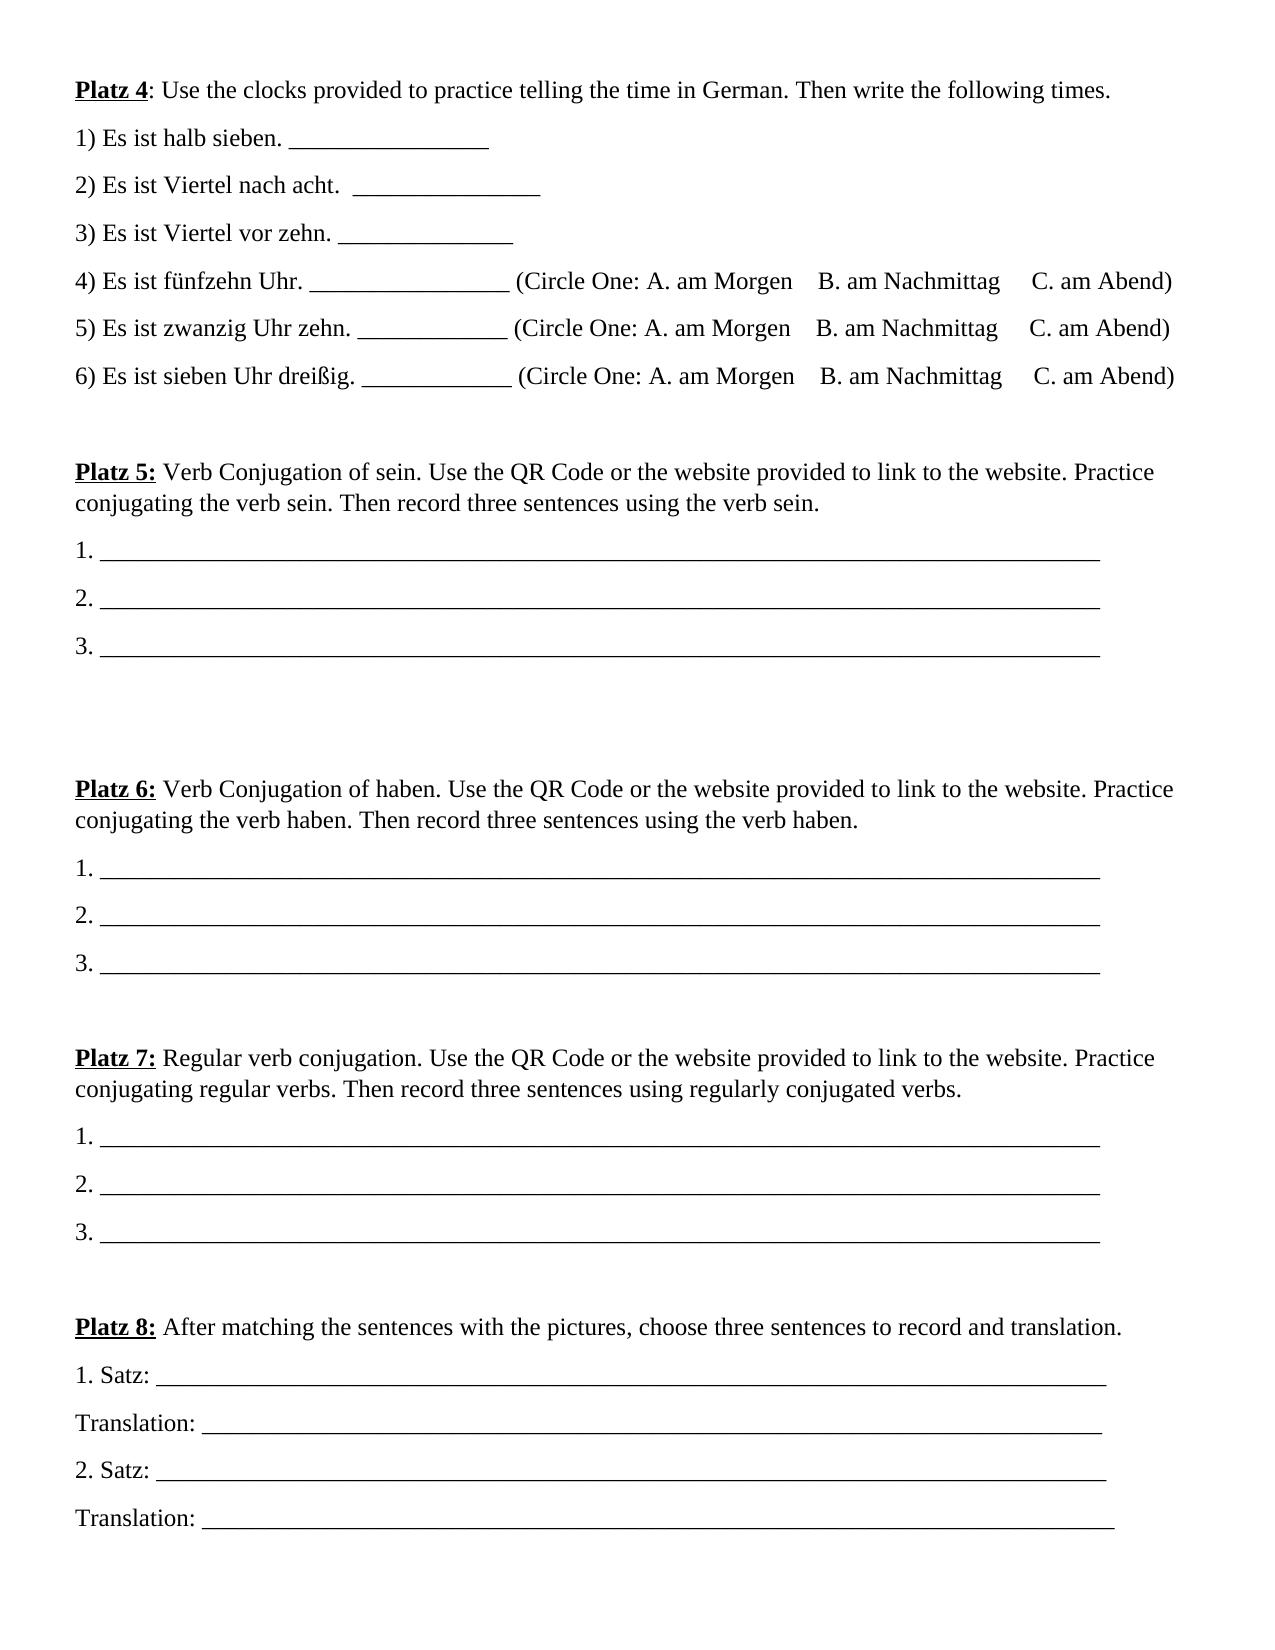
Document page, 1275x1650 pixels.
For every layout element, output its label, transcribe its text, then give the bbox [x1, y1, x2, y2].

text 1) Es ist halb sieben. ________________ [75, 123, 1200, 151]
text Platz 6: Verb Conjugation of haben. Use the QR Code or the website provided to link to the website. Practice conjugating the verb haben. Then record three sentences using the verb haben. [75, 774, 1200, 834]
text Platz 5: Verb Conjugation of sein. Use the QR Code or the website provided to link to the website. Practice conjugating the verb sein. Then record three sentences using the verb sein. [75, 457, 1200, 516]
text Platz 4: Use the clocks provided to practice telling the time in German. Then write the following times. [75, 75, 1200, 104]
text 6) Es ist sieben Uhr dreißig. ____________ (Circle One: A. am Morgen B. am Nachmittag C. am Abend) [75, 361, 1200, 390]
text Translation: ________________________________________________________________________ [75, 1408, 1200, 1436]
text 1. ________________________________________________________________________________ [75, 1121, 1200, 1150]
text 2) Es ist Viertel nach acht. _______________ [75, 170, 1200, 199]
text 3. ________________________________________________________________________________ [75, 631, 1200, 659]
text 3. ________________________________________________________________________________ [75, 1217, 1200, 1246]
text 1. ________________________________________________________________________________ [75, 853, 1200, 881]
text 4) Es ist fünfzehn Uhr. ________________ (Circle One: A. am Morgen B. am Nachmittag C. am Abend) [75, 266, 1200, 294]
text 3. ________________________________________________________________________________ [75, 948, 1200, 977]
text 2. Satz: ____________________________________________________________________________ [75, 1455, 1200, 1484]
text 3) Es ist Viertel vor zehn. ______________ [75, 218, 1200, 247]
text 2. ________________________________________________________________________________ [75, 583, 1200, 612]
text Platz 8: After matching the sentences with the pictures, choose three sentences to record and translation. [75, 1312, 1200, 1341]
text 2. ________________________________________________________________________________ [75, 900, 1200, 929]
text 5) Es ist zwanzig Uhr zehn. ____________ (Circle One: A. am Morgen B. am Nachmittag C. am Abend) [75, 313, 1200, 342]
text 2. ________________________________________________________________________________ [75, 1169, 1200, 1198]
text Translation: _________________________________________________________________________ [75, 1503, 1200, 1532]
text 1. Satz: ____________________________________________________________________________ [75, 1360, 1200, 1389]
text 1. ________________________________________________________________________________ [75, 535, 1200, 564]
text Platz 7: Regular verb conjugation. Use the QR Code or the website provided to link to the website. Practice conjugating regular verbs. Then record three sentences using regularly conjugated verbs. [75, 1043, 1200, 1102]
